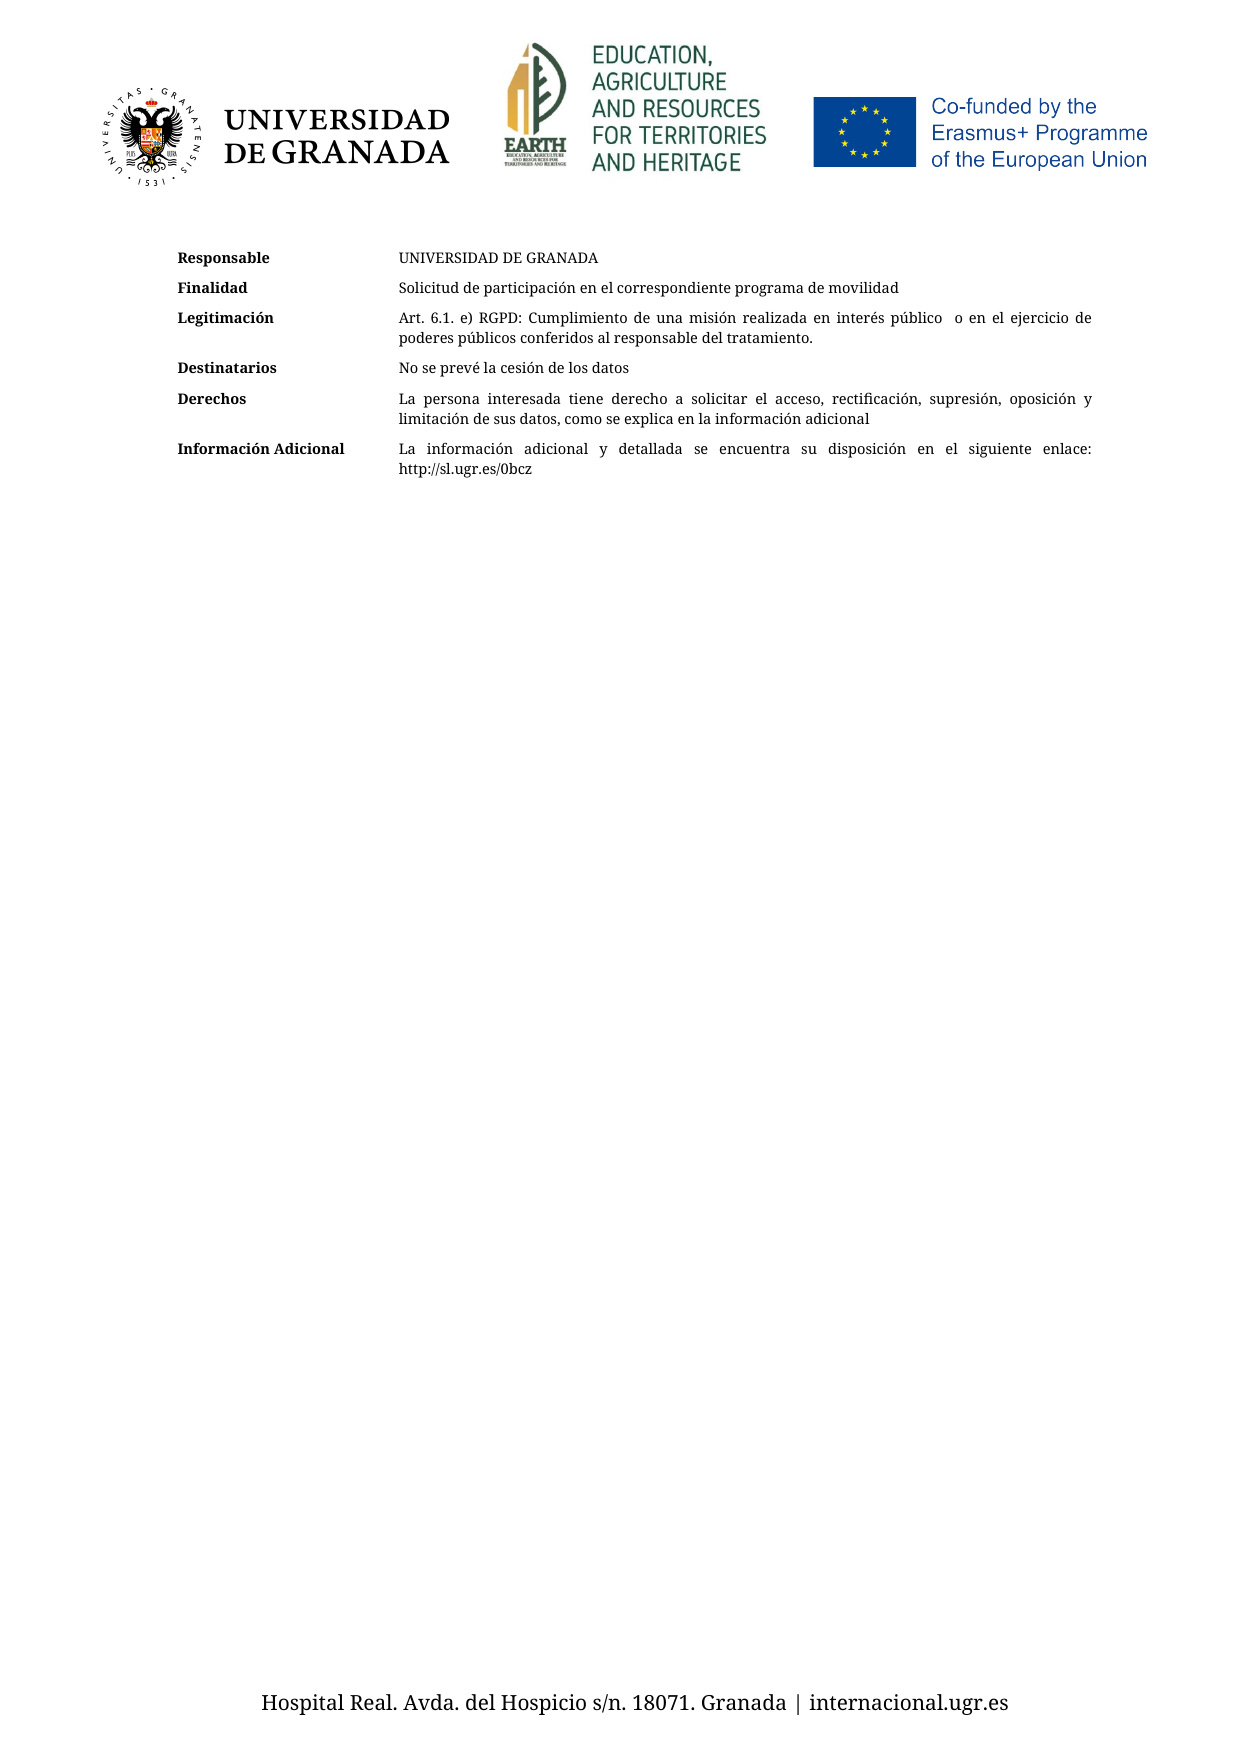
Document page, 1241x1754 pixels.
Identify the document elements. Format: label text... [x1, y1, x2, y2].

text Finalidad Solicitud de participación en el correspondiente programa de movilidad [177, 278, 1093, 298]
text Destinatarios No se prevé la cesión de los datos [177, 358, 1093, 378]
picture [813, 97, 1147, 171]
picture [102, 88, 450, 186]
text Responsable UNIVERSIDAD DE GRANADA [177, 247, 1093, 267]
text Legitimación Art. 6.1. e) RGPD: Cumplimiento de una misión realizada en interés público o en el ejercicio de poderes públicos conferidos al responsable del tratamiento. [177, 308, 1093, 348]
text Derechos La persona interesada tiene derecho a solicitar el acceso, rectificación, supresión, oposición y limitación de sus datos, como se explica en la información adicional [177, 388, 1093, 428]
picture [494, 31, 769, 186]
text Información Adicional La información adicional y detallada se encuentra su disposición en el siguiente enlace: http://sl.ugr.es/0bcz [177, 439, 1093, 504]
